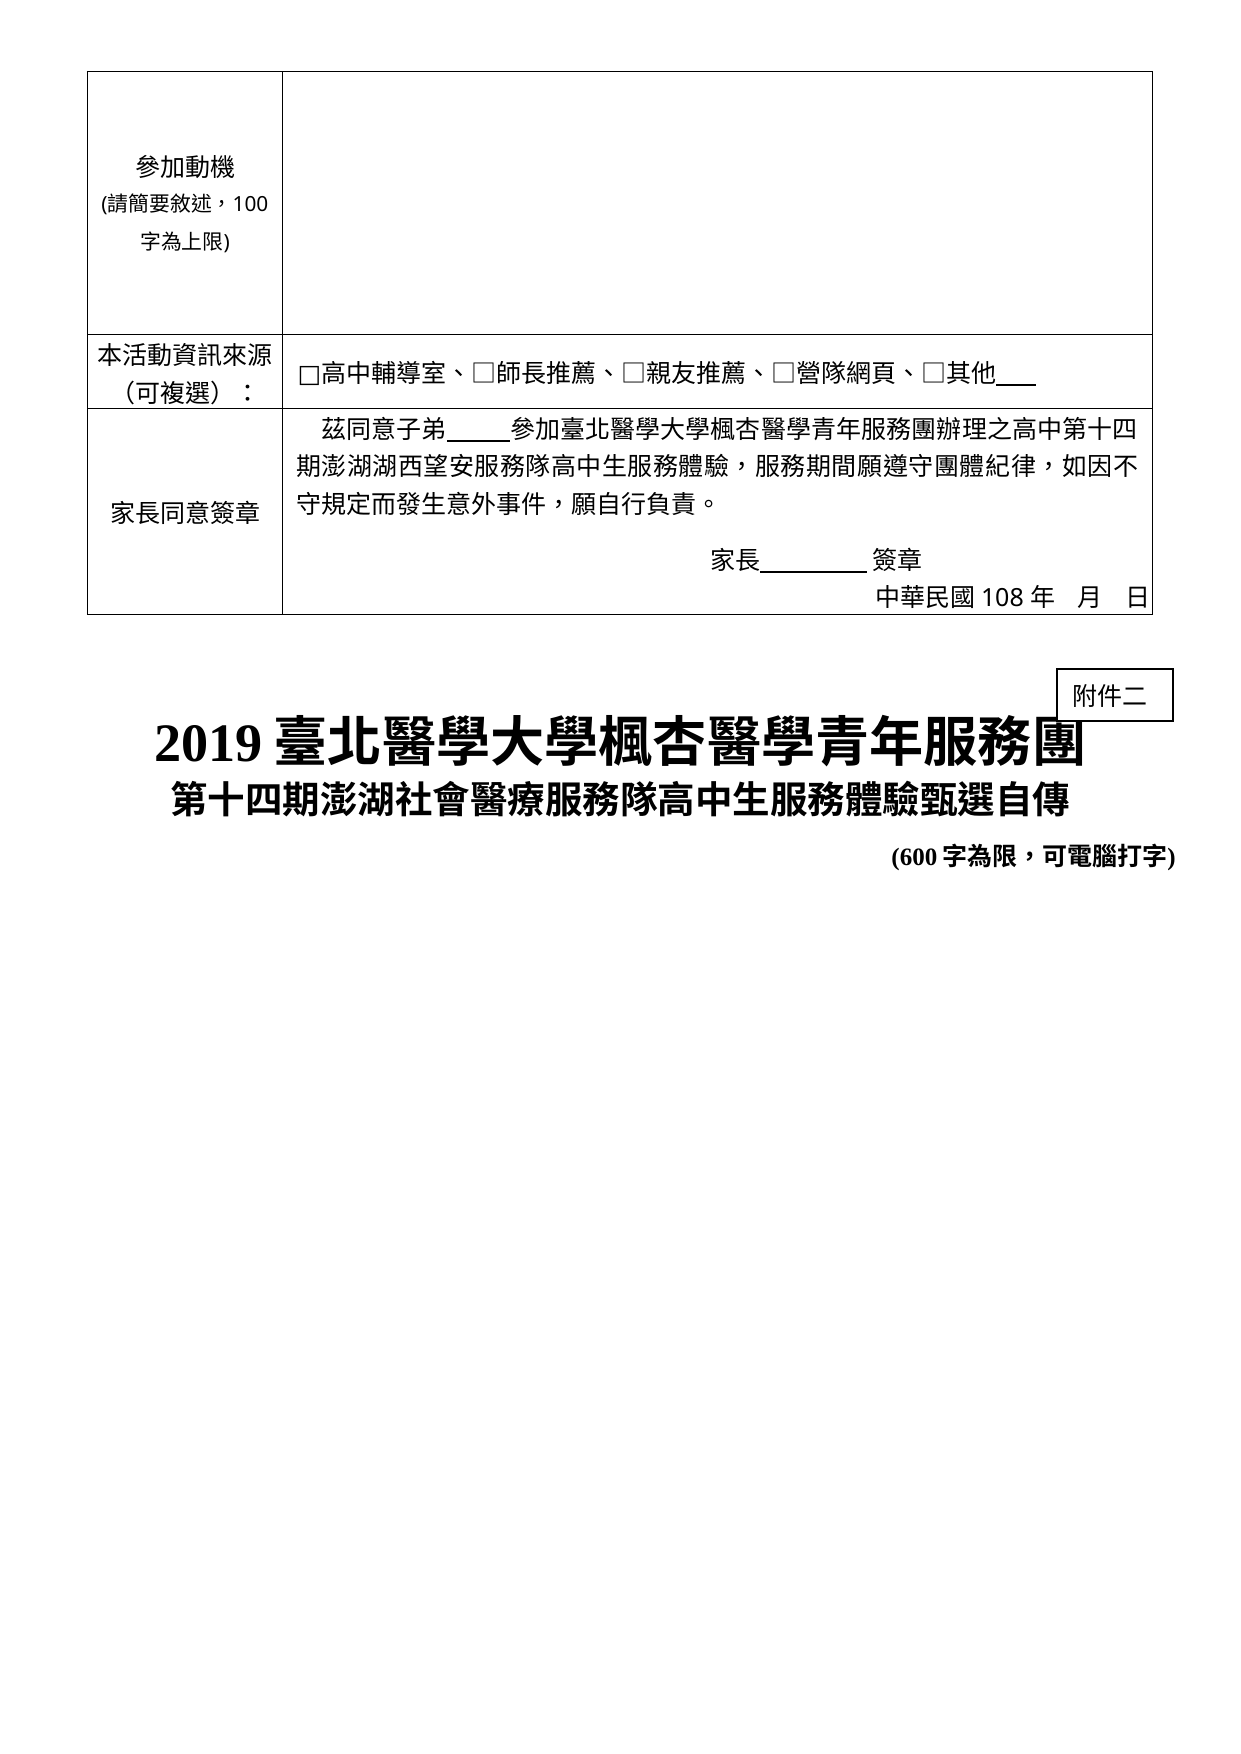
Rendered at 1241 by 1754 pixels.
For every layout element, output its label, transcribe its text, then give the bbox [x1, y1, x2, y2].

table_cell 茲同意子弟 參加臺北醫學大學楓杏醫學青年服務團辦理之高中第十四期澎湖湖西望安服務隊高中生服務體驗，服務期間願遵守團體紀律，如因不守規定而發生意外事件，願自行負責。 家長 簽章 中華民國 108 年 月 日 [283, 409, 1152, 614]
table_cell 家長同意簽章 [88, 409, 282, 614]
table_cell 參加動機 (請簡要敘述，100字為上限) [88, 72, 282, 334]
text 第十四期澎湖社會醫療服務隊高中生服務體驗甄選自傳 [65, 772, 1175, 824]
table_cell [283, 72, 1152, 334]
text (600字為限，可電腦打字) [65, 824, 1175, 876]
text 2019臺北醫學大學楓杏醫學青年服務團 [65, 719, 1175, 772]
table_cell 本活動資訊來源（可複選）： [88, 335, 282, 407]
table_cell □高中輔導室、□師長推薦、□親友推薦、□營隊網頁、□其他 [283, 335, 1152, 407]
